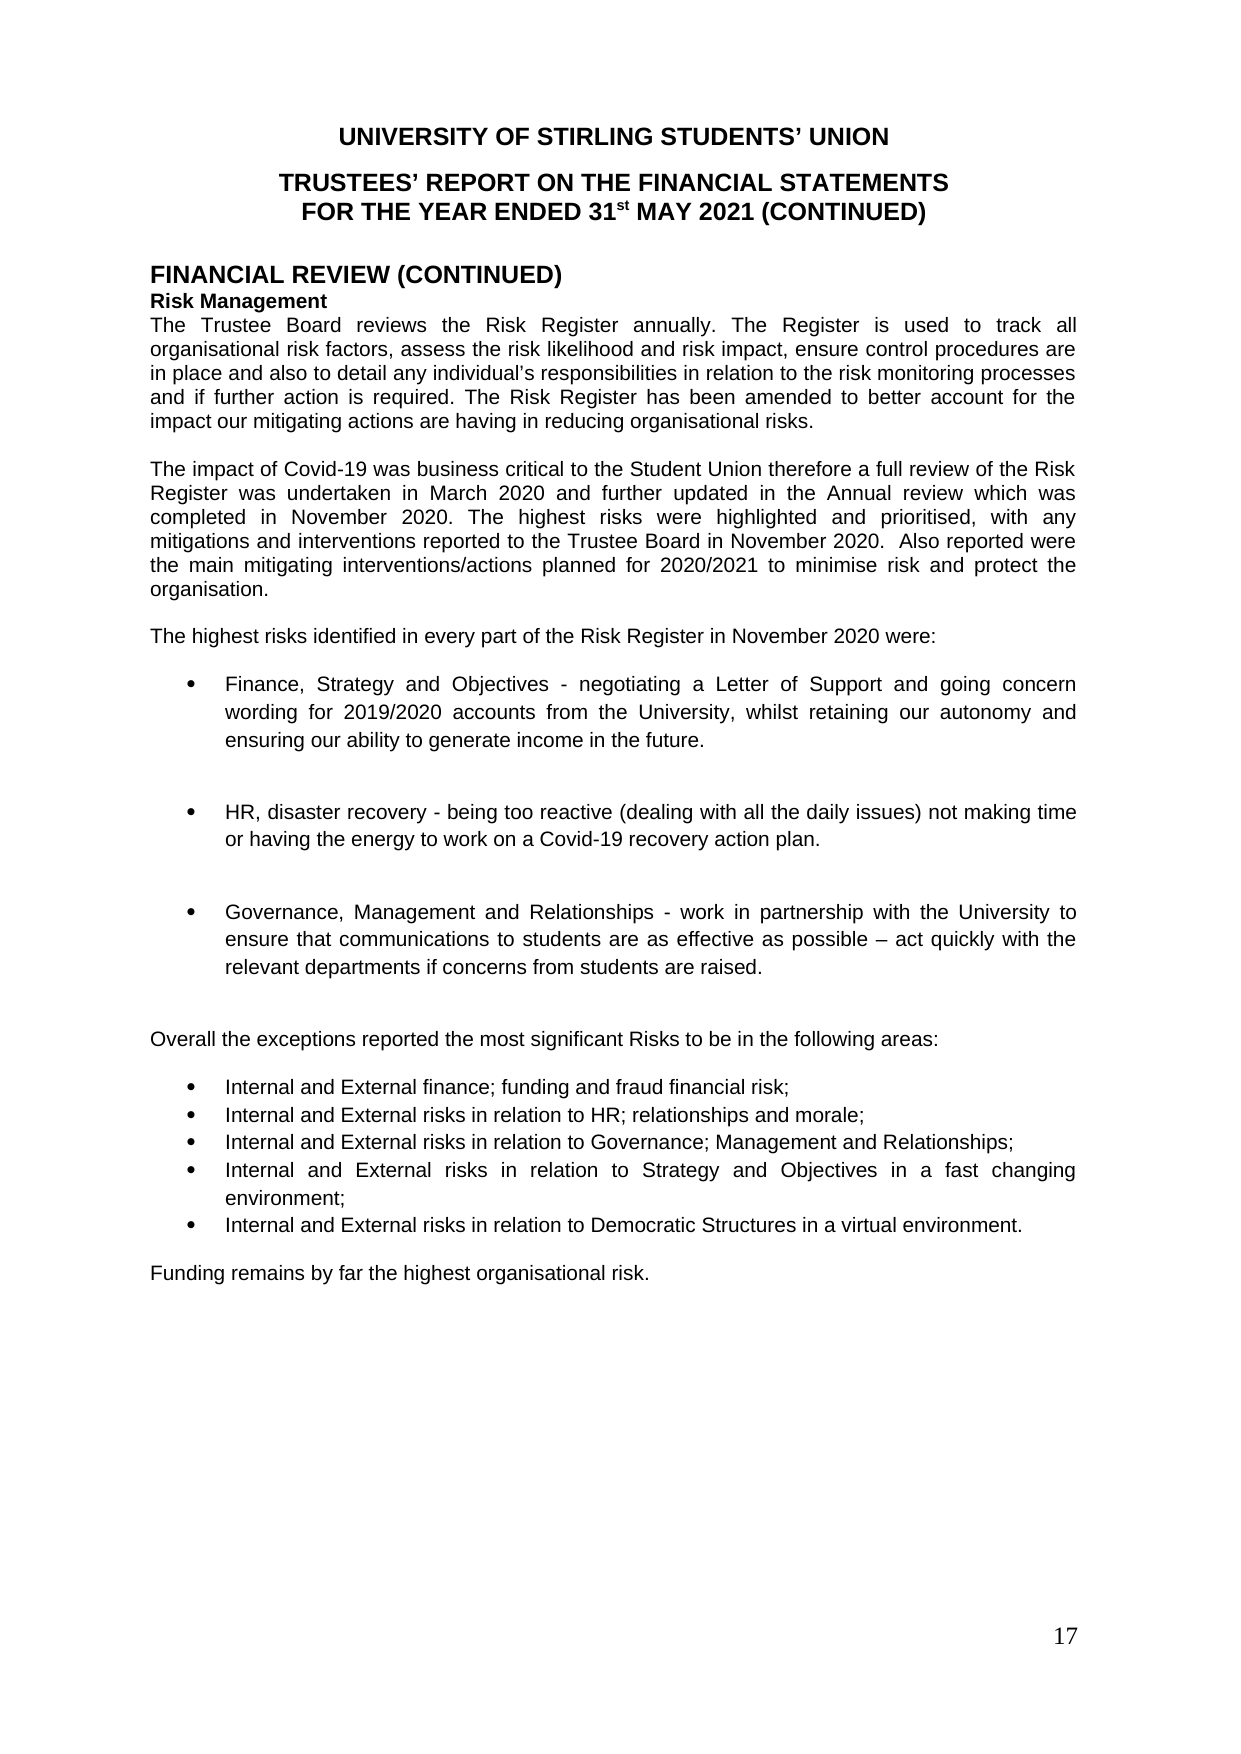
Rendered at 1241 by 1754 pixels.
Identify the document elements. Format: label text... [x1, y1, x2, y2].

text UNIVERSITY OF STIRLING STUDENTS’ UNION [150, 122, 1078, 150]
text FINANCIAL REVIEW (CONTINUED) [150, 260, 1078, 289]
text TRUSTEES’ REPORT ON THE FINANCIAL STATEMENTS [150, 168, 1078, 197]
list Governance, Management and Relationships - work in partnership with the University to ensure that communications to students are as effective as possible – act quickly with the relevant departments if concerns from students are raised. [187, 899, 1078, 979]
text Overall the exceptions reported the most significant Risks to be in the following areas: [150, 1027, 1078, 1051]
text The Trustee Board reviews the Risk Register annually. The Register is used to track all organisational risk factors, assess the risk likelihood and risk impact, ensure control procedures are in place and also to detail any individual’s responsibilities in relation to the risk monitoring processes and if further action is required. The Risk Register has been amended to better account for the impact our mitigating actions are having in reducing organisational risks. [150, 313, 1078, 433]
text The highest risks identified in every part of the Risk Register in November 2020 were: [150, 624, 1078, 648]
text FOR THE YEAR ENDED 31st MAY 2021 (CONTINUED) [150, 197, 1078, 226]
list Internal and External risks in relation to Governance; Management and Relationships; [187, 1130, 1078, 1154]
list Internal and External finance; funding and fraud financial risk; [187, 1075, 1078, 1099]
list Internal and External risks in relation to HR; relationships and morale; [187, 1102, 1078, 1127]
list HR, disaster recovery - being too reactive (dealing with all the daily issues) not making time or having the energy to work on a Covid-19 recovery action plan. [187, 800, 1078, 851]
text Risk Management [150, 289, 1078, 313]
list Finance, Strategy and Objectives - negotiating a Letter of Support and going concern wording for 2019/2020 accounts from the University, whilst retaining our autonomy and ensuring our ability to generate income in the future. [187, 672, 1078, 751]
text Funding remains by far the highest organisational risk. [150, 1261, 1078, 1285]
text The impact of Covid-19 was business critical to the Student Union therefore a full review of the Risk Register was undertaken in March 2020 and further updated in the Annual review which was completed in November 2020. The highest risks were highlighted and prioritised, with any mitigations and interventions reported to the Trustee Board in November 2020. Also reported were the main mitigating interventions/actions planned for 2020/2021 to minimise risk and protect the organisation. [150, 457, 1078, 600]
list Internal and External risks in relation to Strategy and Objectives in a fast changing environment; [187, 1158, 1078, 1209]
list Internal and External risks in relation to Democratic Structures in a virtual environment. [187, 1213, 1078, 1237]
